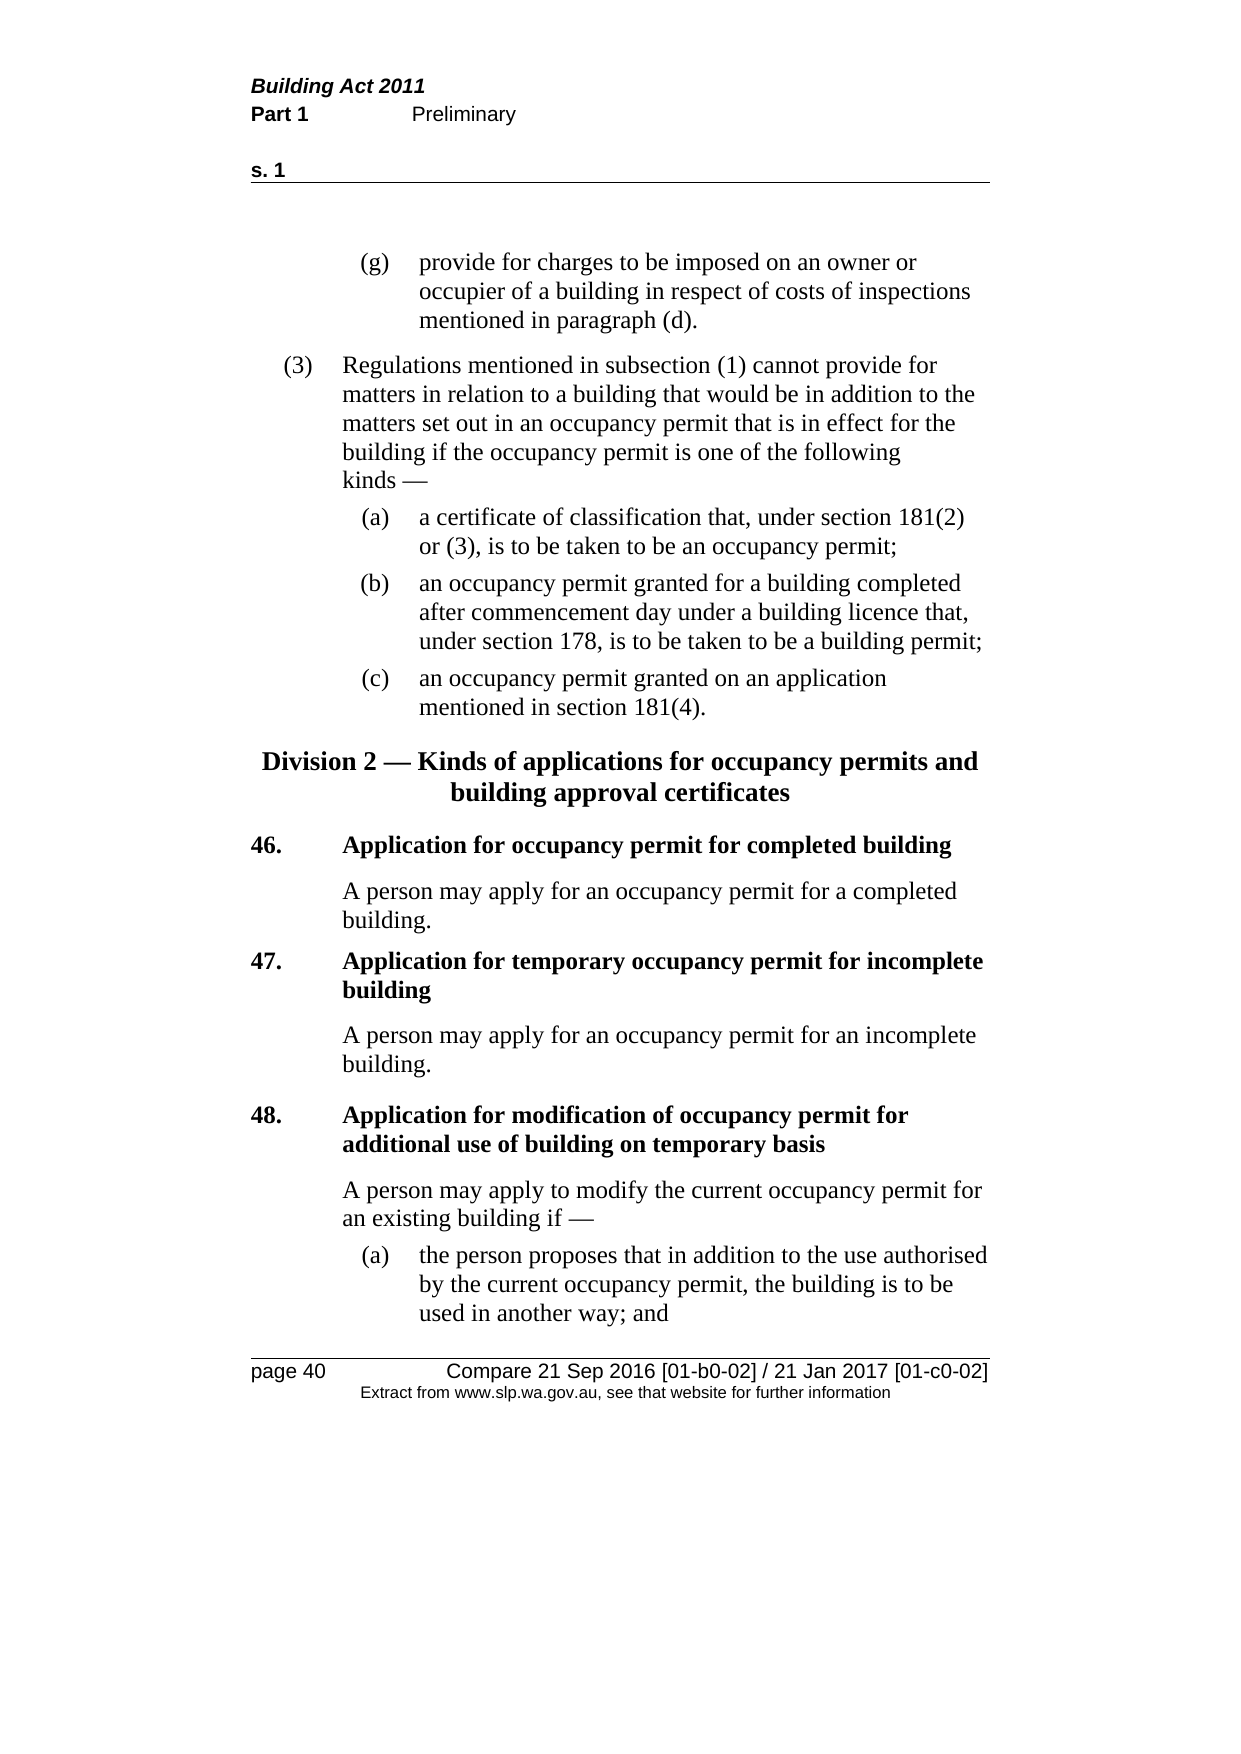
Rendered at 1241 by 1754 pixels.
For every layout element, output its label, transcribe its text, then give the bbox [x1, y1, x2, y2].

text A person may apply to modify the current occupancy permit for an existing building if — [251, 1175, 990, 1232]
text (a) a certificate of classification that, under section 181(2) or (3), is to be taken to be an occupancy permit; [251, 502, 990, 560]
text (a) the person proposes that in addition to the use authorised by the current occupancy permit, the building is to be used in another way; and [251, 1241, 990, 1327]
text A person may apply for an occupancy permit for a completed building. [251, 876, 990, 933]
text (3) Regulations mentioned in subsection (1) cannot provide for matters in relation to a building that would be in addition to the matters set out in an occupancy permit that is in effect for the building if the occupancy permit is one of the following kinds — [251, 350, 990, 494]
subtitle 48. Application for modification of occupancy permit for additional use of building on temporary basis [251, 1101, 990, 1158]
text (c) an occupancy permit granted on an application mentioned in section 181(4). [251, 663, 990, 720]
subtitle 47. Application for temporary occupancy permit for incomplete building [251, 946, 990, 1003]
subtitle Division 2 — Kinds of applications for occupancy permits and building approval certificates [251, 745, 990, 808]
text (g) provide for charges to be imposed on an owner or occupier of a building in respect of costs of inspections mentioned in paragraph (d). [251, 247, 990, 334]
text A person may apply for an occupancy permit for an incomplete building. [251, 1020, 990, 1078]
subtitle 46. Application for occupancy permit for completed building [251, 831, 990, 859]
text (b) an occupancy permit granted for a building completed after commencement day under a building licence that, under section 178, is to be taken to be a building permit; [251, 568, 990, 654]
